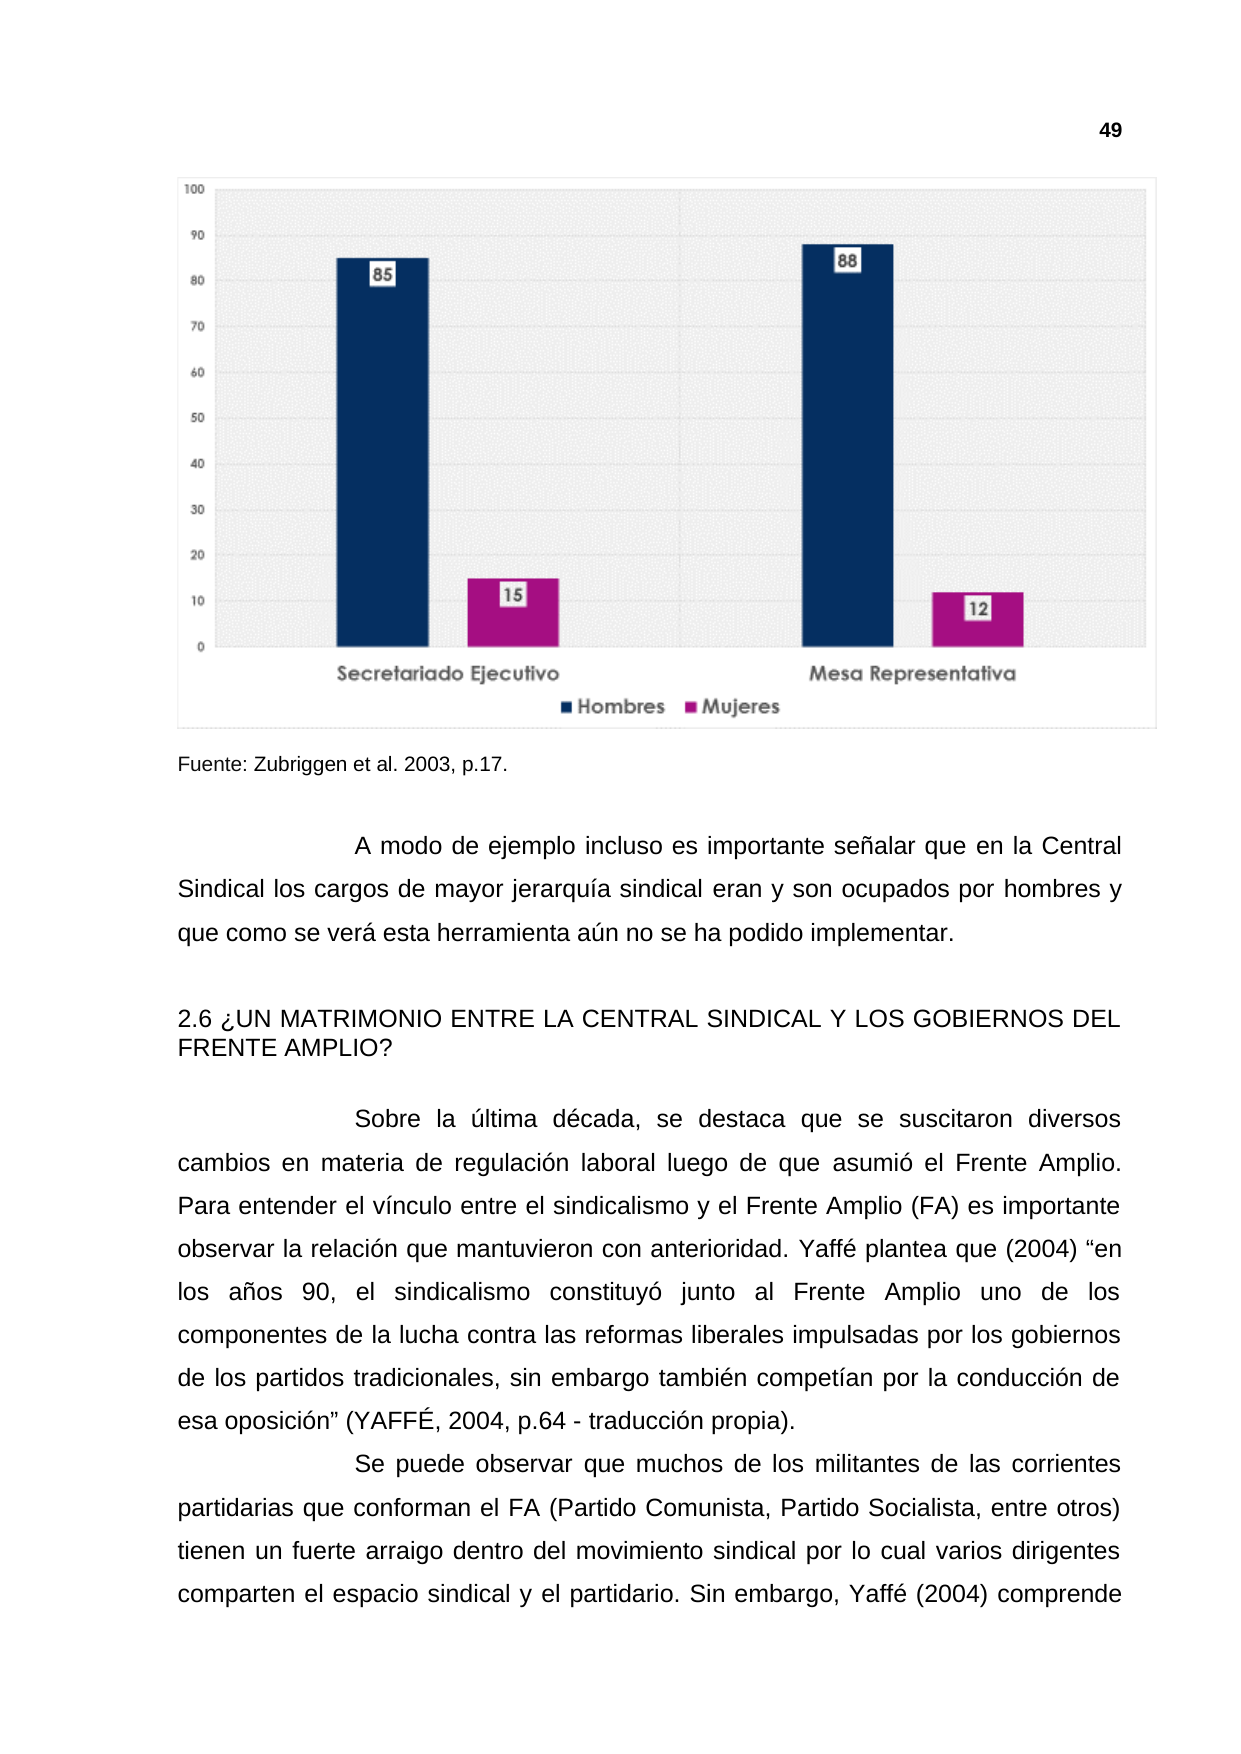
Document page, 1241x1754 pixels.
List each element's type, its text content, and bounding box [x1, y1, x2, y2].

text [177, 1449, 1122, 1607]
text A modo de ejemplo incluso es importante señalar que en la Central Sindical los cargos de mayor jerarquía sindical eran y son ocupados por hombres y que como se verá esta herramienta aún no se ha podido implementar. [177, 831, 1122, 946]
text 2.6 ¿UN MATRIMONIO ENTRE LA CENTRAL SINDICAL Y LOS GOBIERNOS DEL FRENTE AMPLIO? [177, 1004, 1122, 1061]
text Sobre la última década, se destaca que se suscitaron diversos cambios en materia de regulación laboral luego de que asumió el Frente Amplio. Para entender el vínculo entre el sindicalismo y el Frente Amplio (FA) es importante observar la relación que mantuvieron con anterioridad. Yaffé plantea que (2004) “en los años 90, el sindicalismo constituyó junto al Frente Amplio uno de los componentes de la lucha contra las reformas liberales impulsadas por los gobiernos de los partidos tradicionales, sin embargo también competían por la conducción de esa oposición” (YAFFÉ, 2004, p.64 - traducción propia). [177, 1104, 1122, 1435]
text Fuente: Zubriggen et al. 2003, p.17. [177, 752, 1122, 776]
picture [177, 177, 1157, 729]
